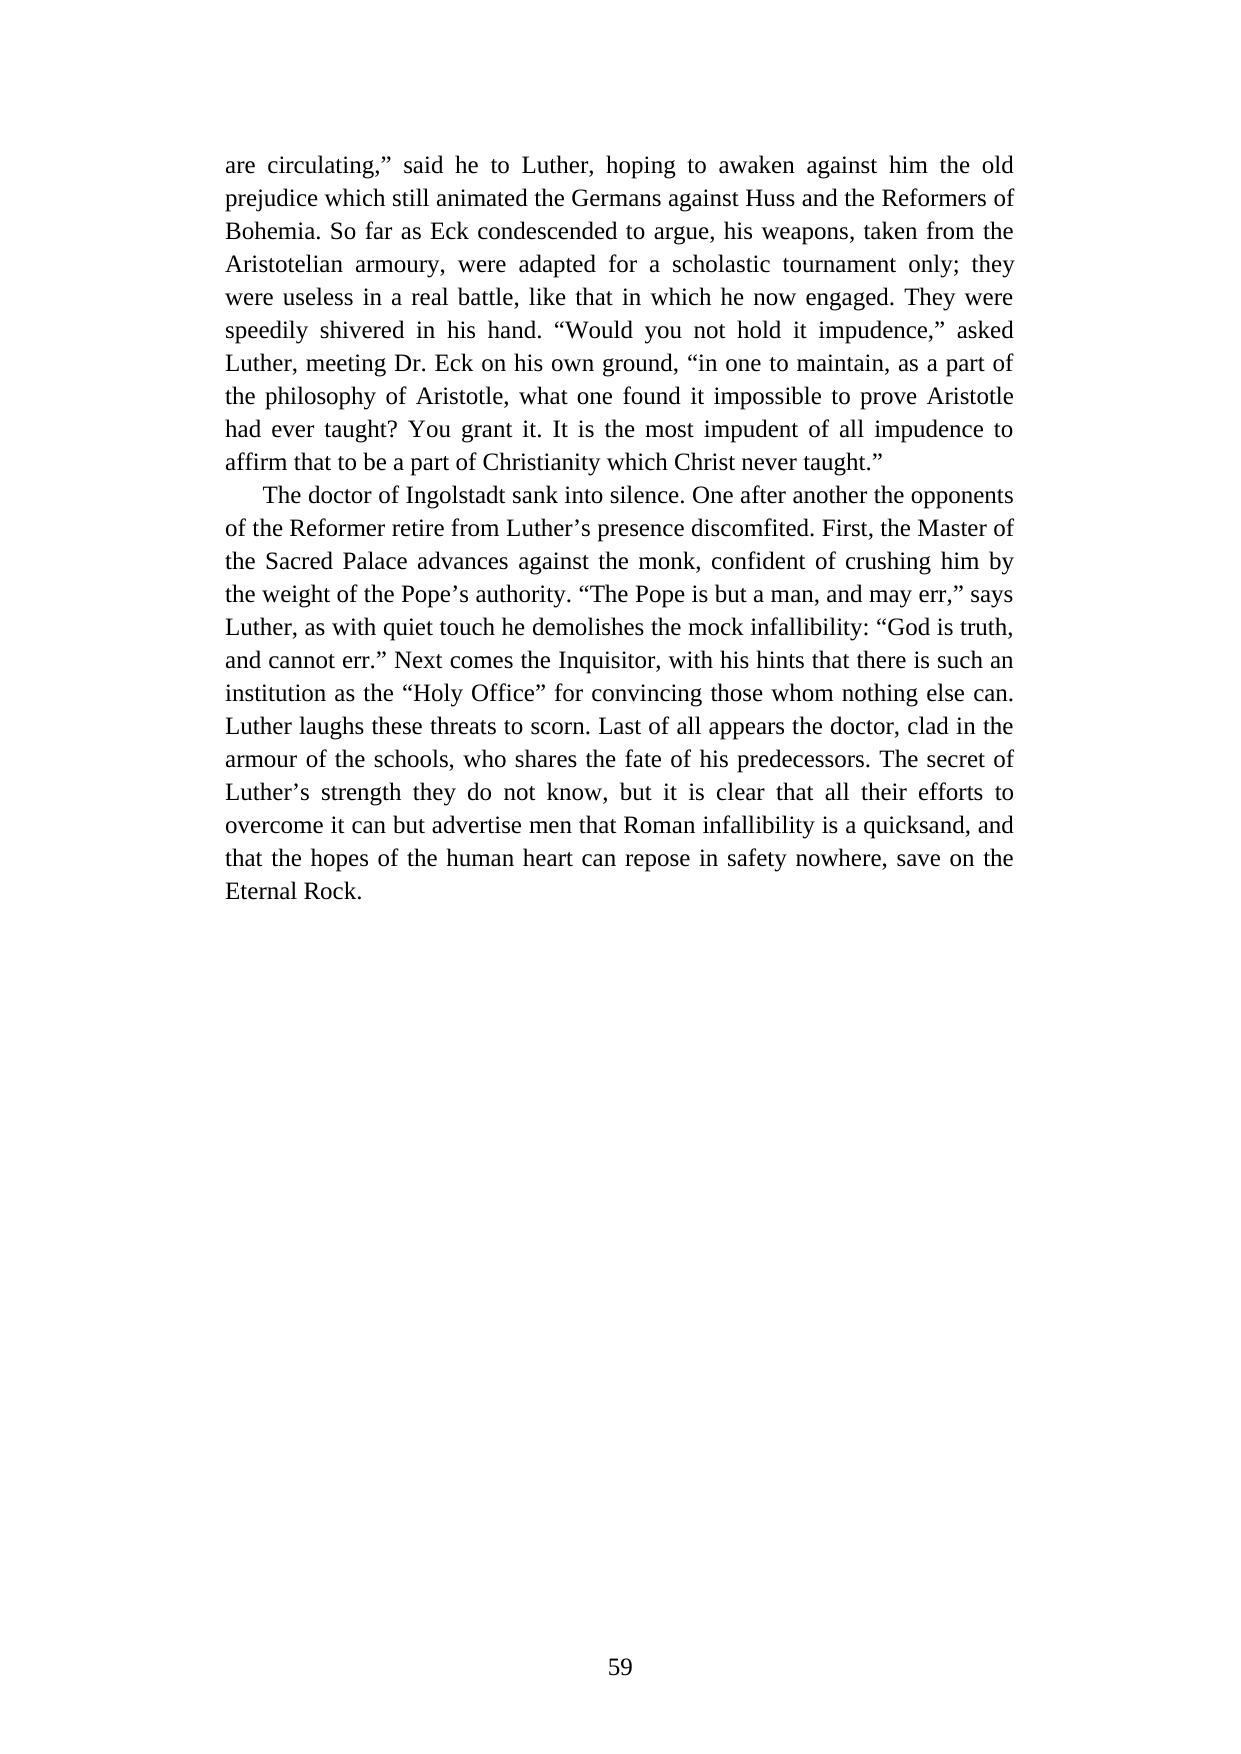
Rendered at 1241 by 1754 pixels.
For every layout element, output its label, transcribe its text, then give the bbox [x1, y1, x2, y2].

text The doctor of Ingolstadt sank into silence. One after another the opponents of the Reformer retire from Luther’s presence discomfited. First, the Master of the Sacred Palace advances against the monk, confident of crushing him by the weight of the Pope’s authority. “The Pope is but a man, and may err,” says Luther, as with quiet touch he demolishes the mock infallibility: “God is truth, and cannot err.” Next comes the Inquisitor, with his hints that there is such an institution as the “Holy Office” for convincing those whom nothing else can. Luther laughs these threats to scorn. Last of all appears the doctor, clad in the armour of the schools, who shares the fate of his predecessors. The secret of Luther’s strength they do not know, but it is clear that all their efforts to overcome it can but advertise men that Roman infallibility is a quicksand, and that the hopes of the human heart can repose in safety nowhere, save on the Eternal Rock. [225, 480, 1015, 905]
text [225, 150, 1015, 476]
